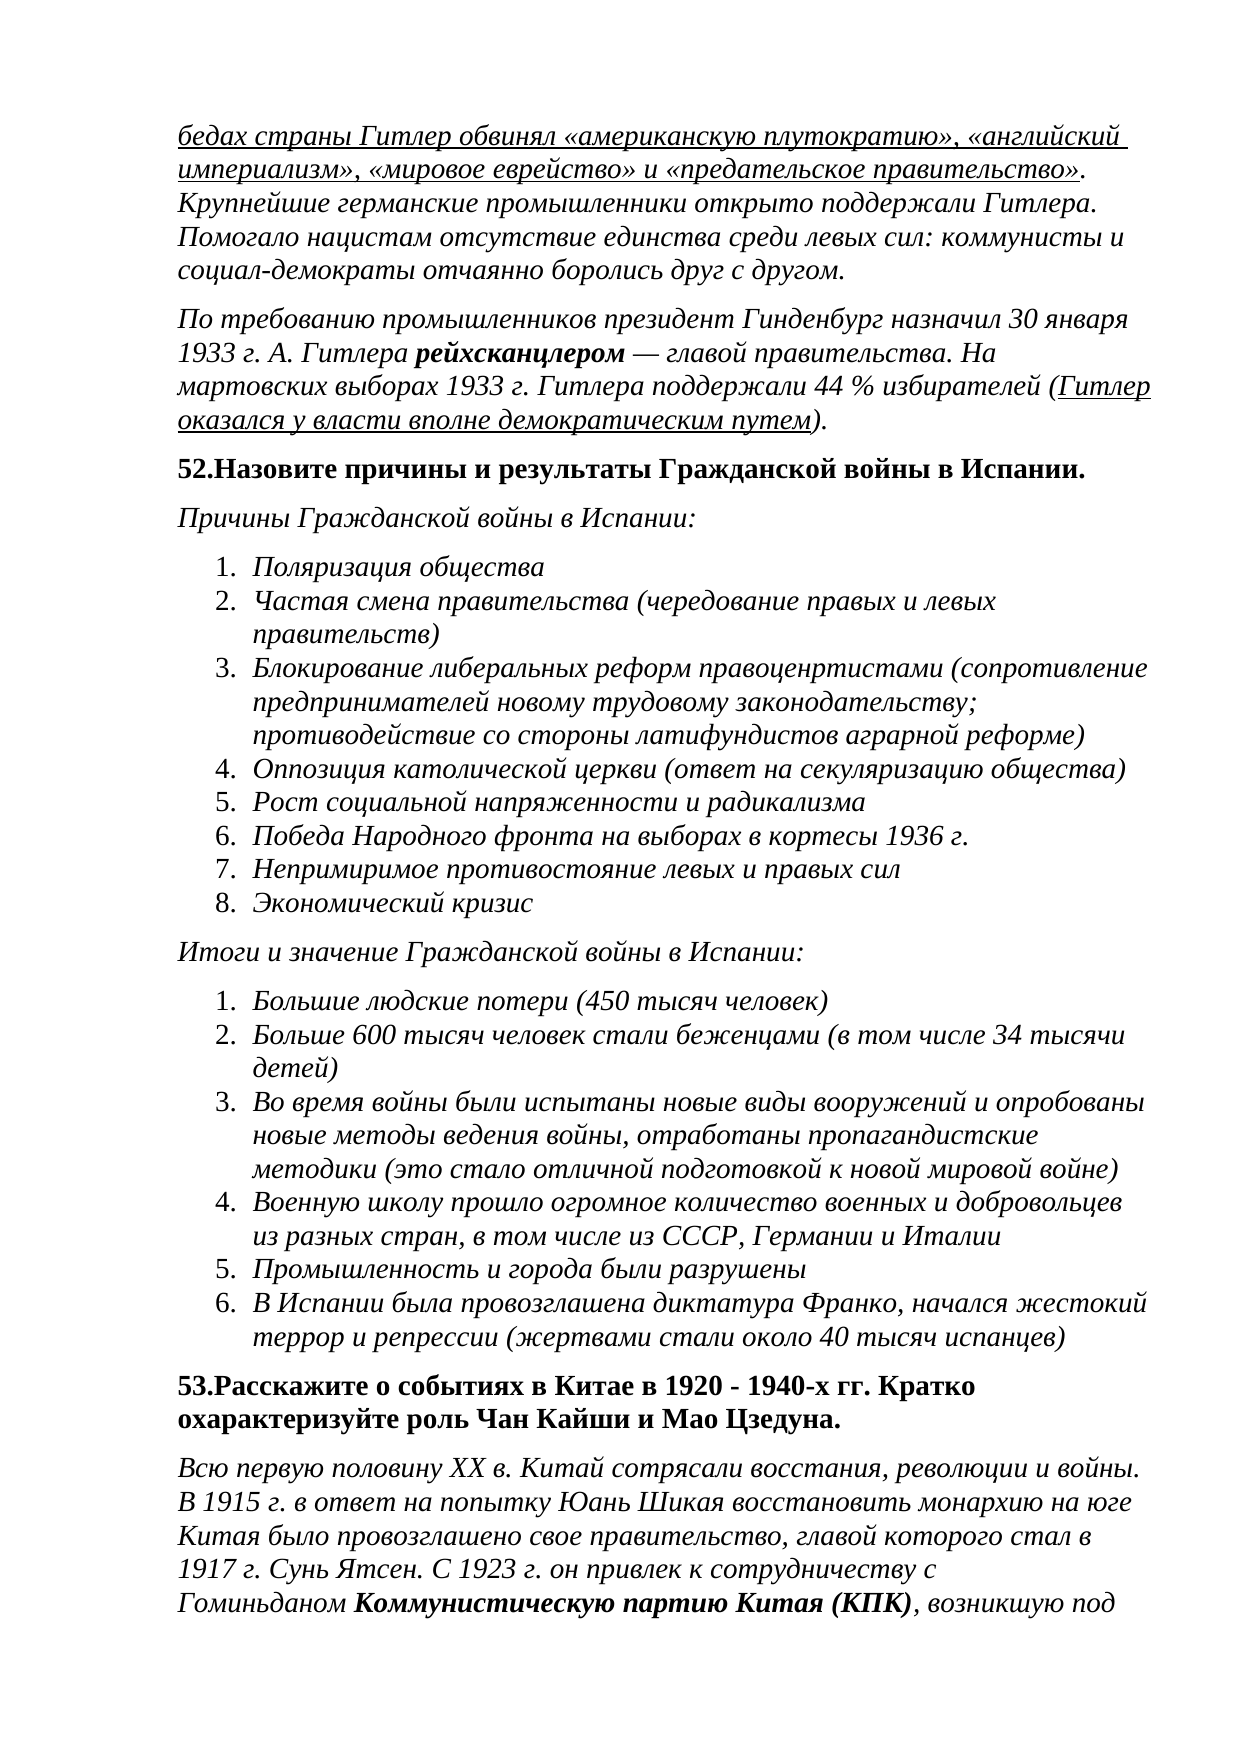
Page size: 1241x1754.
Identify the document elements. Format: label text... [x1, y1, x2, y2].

text По требованию промышленников президент Гинденбург назначил 30 января 1933 г. А. Гитлера рейхсканцлером — главой правительства. На мартовских выборах 1933 г. Гитлера поддержали 44 % избирателей (Гитлер оказался у власти вполне демократическим путем). [177, 301, 1152, 436]
list Большие людские потери (450 тысяч человек) [215, 983, 1152, 1017]
list Частая смена правительства (чередование правых и левых правительств) [215, 583, 1152, 650]
list Больше 600 тысяч человек стали беженцами (в том числе 34 тысячи детей) [215, 1017, 1152, 1084]
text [177, 118, 1152, 286]
list Блокирование либеральных реформ правоценртистами (сопротивление предпринимателей новому трудовому законодательству; противодействие со стороны латифундистов аграрной реформе) [215, 650, 1152, 751]
list Во время войны были испытаны новые виды вооружений и опробованы новые методы ведения войны, отработаны пропагандистские методики (это стало отличной подготовкой к новой мировой войне) [215, 1084, 1152, 1184]
list Экономический кризис [215, 885, 1152, 918]
list Оппозиция католической церкви (ответ на секуляризацию общества) [215, 751, 1152, 784]
list Непримиримое противостояние левых и правых сил [215, 851, 1152, 885]
list В Испании была провозглашена диктатура Франко, начался жестокий террор и репрессии (жертвами стали около 40 тысяч испанцев) [215, 1285, 1152, 1352]
list Поляризация общества [215, 549, 1152, 583]
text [177, 1451, 1152, 1618]
text 53.Расскажите о событиях в Китае в 1920 - 1940-х гг. Кратко охарактеризуйте роль Чан Кайши и Мао Цзедуна. [177, 1368, 1152, 1435]
list Рост социальной напряженности и радикализма [215, 784, 1152, 818]
text Причины Гражданской войны в Испании: [177, 500, 1152, 534]
text Итоги и значение Гражданской войны в Испании: [177, 934, 1152, 968]
list Военную школу прошло огромное количество военных и добровольцев из разных стран, в том числе из СССР, Германии и Италии [215, 1184, 1152, 1252]
text 52.Назовите причины и результаты Гражданской войны в Испании. [177, 451, 1152, 485]
list Победа Народного фронта на выборах в кортесы 1936 г. [215, 818, 1152, 851]
list Промышленность и города были разрушены [215, 1252, 1152, 1285]
